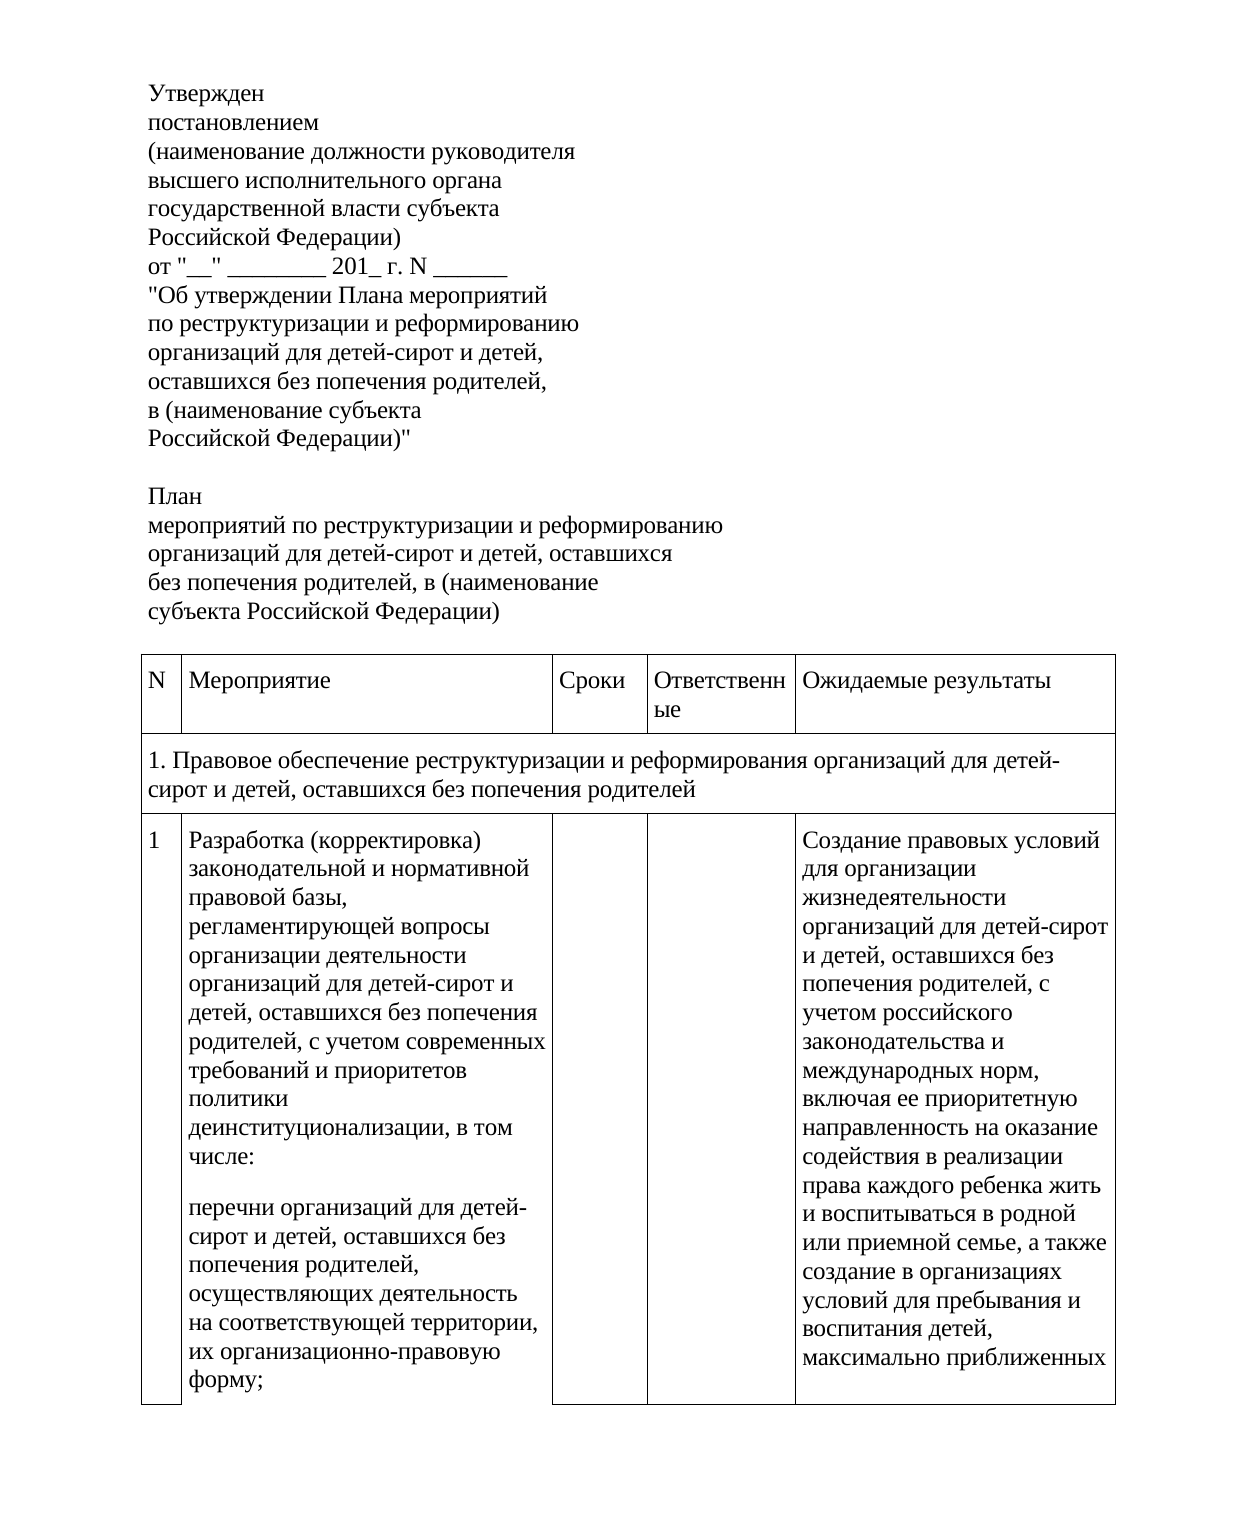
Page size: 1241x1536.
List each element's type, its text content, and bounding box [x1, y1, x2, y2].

text организаций для детей-сирот и детей, оставшихся [148, 538, 1122, 567]
table_cell Разработка (корректировка) законодательной и нормативной правовой базы, регламентирующей вопросы организации деятельности организаций для детей-сирот и детей, оставшихся без попечения родителей, с учетом современных требований и приоритетов политики деинституционализации, в том числе: [182, 814, 552, 1180]
text по реструктуризации и реформированию [148, 308, 1122, 337]
table_cell Создание правовых условий для организации жизнедеятельности организаций для детей-сирот и детей, оставшихся без попечения родителей, с учетом российского законодательства и международных норм, включая ее приоритетную направленность на оказание содействия в реализации права каждого ребенка жить и воспитываться в родной или приемной семье, а также создание в организациях условий для пребывания и воспитания детей, максимально приближенных к семейным. [796, 814, 1115, 1404]
table_header Ответственные [648, 655, 795, 733]
table_cell 1. Правовое обеспечение реструктуризации и реформирования организаций для детей-сирот и детей, оставшихся без попечения родителей [142, 734, 1115, 813]
table_header Ожидаемые результаты [796, 655, 1115, 733]
table_header Сроки [553, 655, 647, 733]
text "Об утверждении Плана мероприятий [148, 280, 1122, 308]
table_cell 1 [142, 814, 181, 1404]
text Российской Федерации) [148, 222, 1122, 251]
table_cell [553, 814, 647, 1404]
text Утвержден [148, 78, 1122, 107]
text в (наименование субъекта [148, 395, 1122, 423]
table_header N [142, 655, 181, 733]
text без попечения родителей, в (наименование [148, 567, 1122, 596]
text оставшихся без попечения родителей, [148, 366, 1122, 395]
text субъекта Российской Федерации) [148, 596, 1122, 625]
text высшего исполнительного органа [148, 165, 1122, 193]
text организаций для детей-сирот и детей, [148, 337, 1122, 366]
table_cell [648, 814, 795, 1404]
table_header Мероприятие [182, 655, 552, 733]
text постановлением [148, 107, 1122, 136]
table_cell перечни организаций для детей-сирот и детей, оставшихся без попечения родителей, осуществляющих деятельность на соответствующей территории, их организационно-правовую форму; [182, 1180, 552, 1404]
text Российской Федерации)" [148, 423, 1122, 452]
text от "__" ________ 201_ г. N ______ [148, 251, 1122, 280]
text государственной власти субъекта [148, 193, 1122, 222]
text мероприятий по реструктуризации и реформированию [148, 510, 1122, 538]
text План [148, 481, 1122, 510]
text (наименование должности руководителя [148, 136, 1122, 165]
